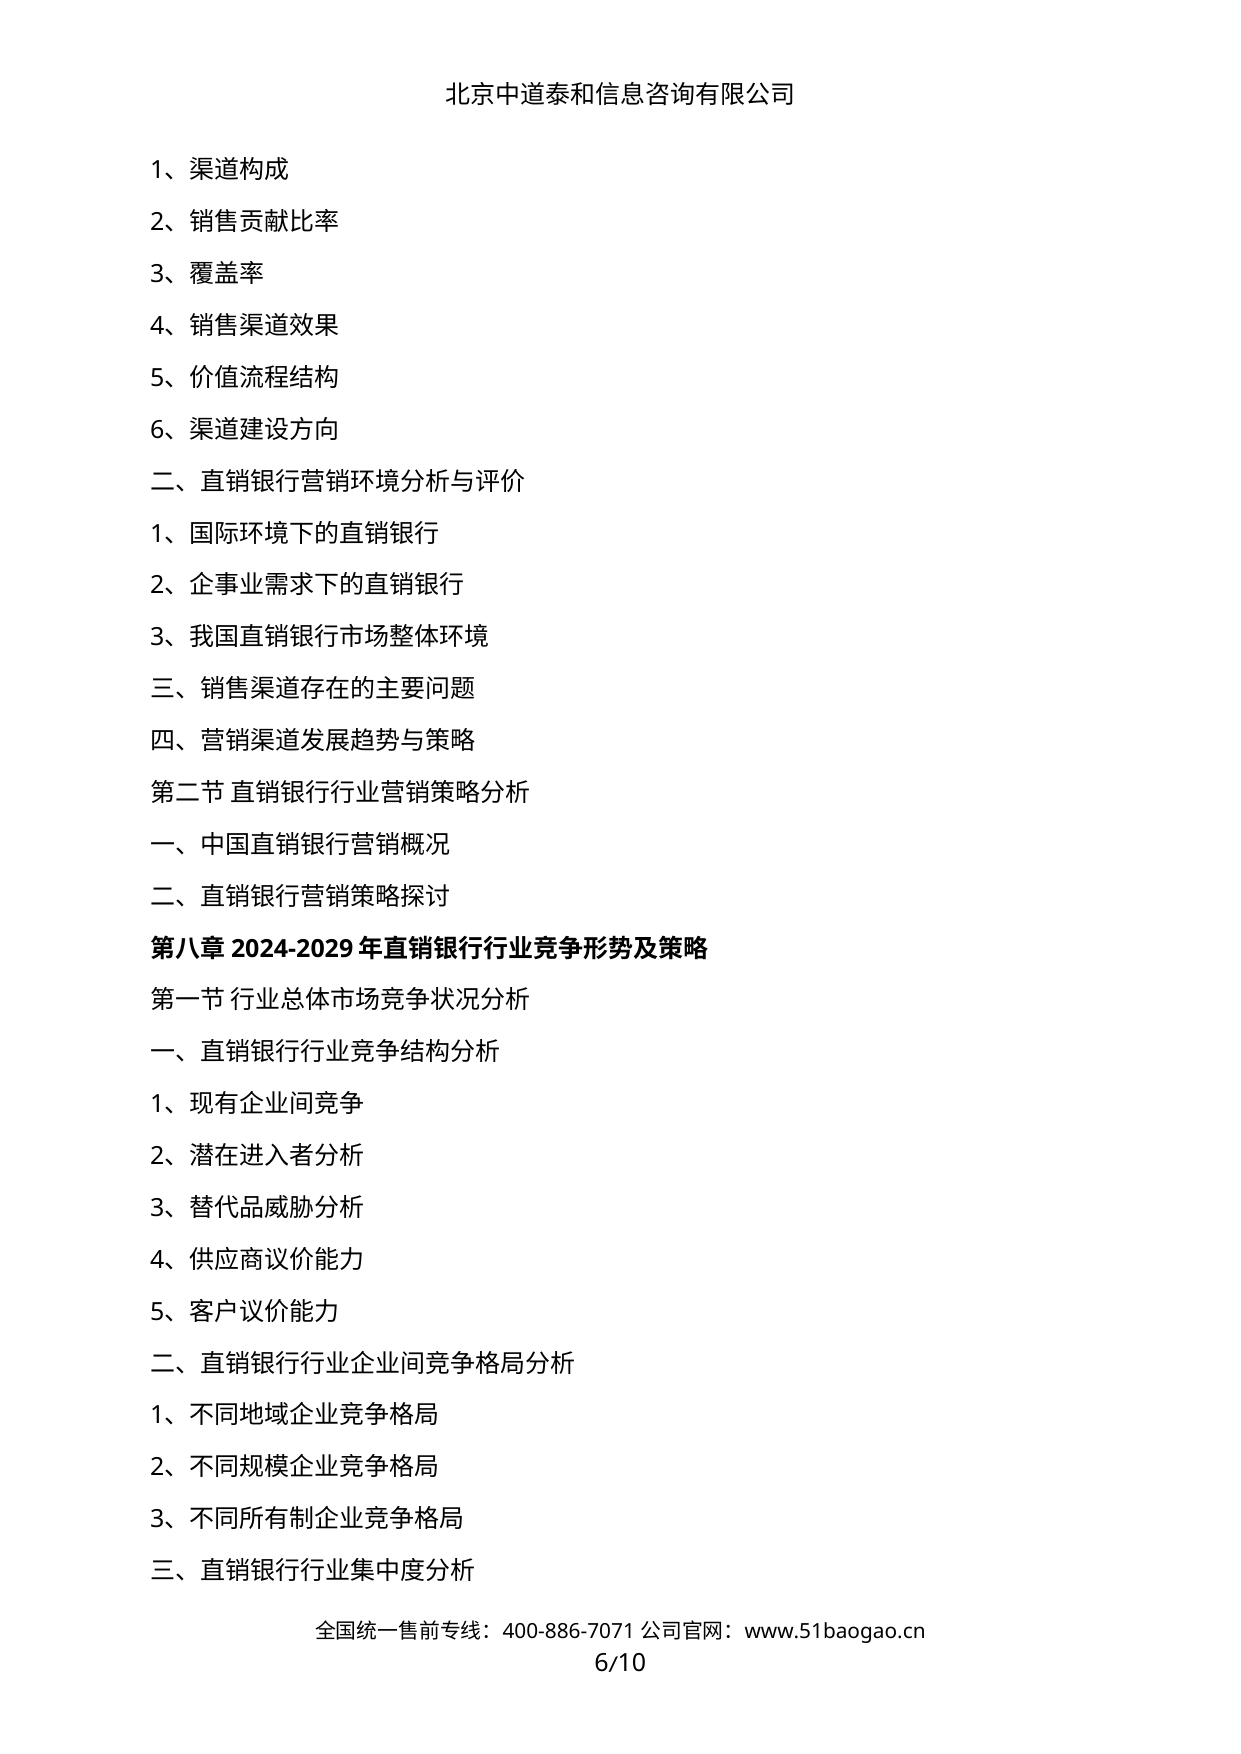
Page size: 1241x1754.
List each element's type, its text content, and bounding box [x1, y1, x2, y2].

text 第八章 2024-2029年直销银行行业竞争形势及策略 [150, 928, 1090, 964]
text 2、企事业需求下的直销银行 [150, 565, 1090, 601]
text 5、价值流程结构 [150, 357, 1090, 394]
text 1、国际环境下的直销银行 [150, 513, 1090, 549]
text 一、中国直销银行营销概况 [150, 824, 1090, 861]
text 6、渠道建设方向 [150, 409, 1090, 446]
text 4、销售渠道效果 [150, 306, 1090, 342]
text 4、供应商议价能力 [150, 1239, 1090, 1276]
text 第二节 直销银行行业营销策略分析 [150, 772, 1090, 809]
text 第一节 行业总体市场竞争状况分析 [150, 980, 1090, 1016]
text 一、直销银行行业竞争结构分析 [150, 1032, 1090, 1068]
text 二、直销银行营销策略探讨 [150, 876, 1090, 912]
text 2、不同规模企业竞争格局 [150, 1447, 1090, 1483]
text 三、直销银行行业集中度分析 [150, 1551, 1090, 1587]
text 1、不同地域企业竞争格局 [150, 1395, 1090, 1431]
text 三、销售渠道存在的主要问题 [150, 669, 1090, 705]
text 3、覆盖率 [150, 254, 1090, 290]
text 二、直销银行行业企业间竞争格局分析 [150, 1343, 1090, 1379]
text 1、渠道构成 [150, 150, 1090, 186]
text 四、营销渠道发展趋势与策略 [150, 721, 1090, 757]
text 2、销售贡献比率 [150, 202, 1090, 238]
text 3、替代品威胁分析 [150, 1187, 1090, 1224]
text 2、潜在进入者分析 [150, 1136, 1090, 1172]
text 3、我国直销银行市场整体环境 [150, 617, 1090, 653]
text 5、客户议价能力 [150, 1291, 1090, 1327]
text 3、不同所有制企业竞争格局 [150, 1499, 1090, 1535]
text 1、现有企业间竞争 [150, 1084, 1090, 1120]
text 二、直销银行营销环境分析与评价 [150, 461, 1090, 497]
